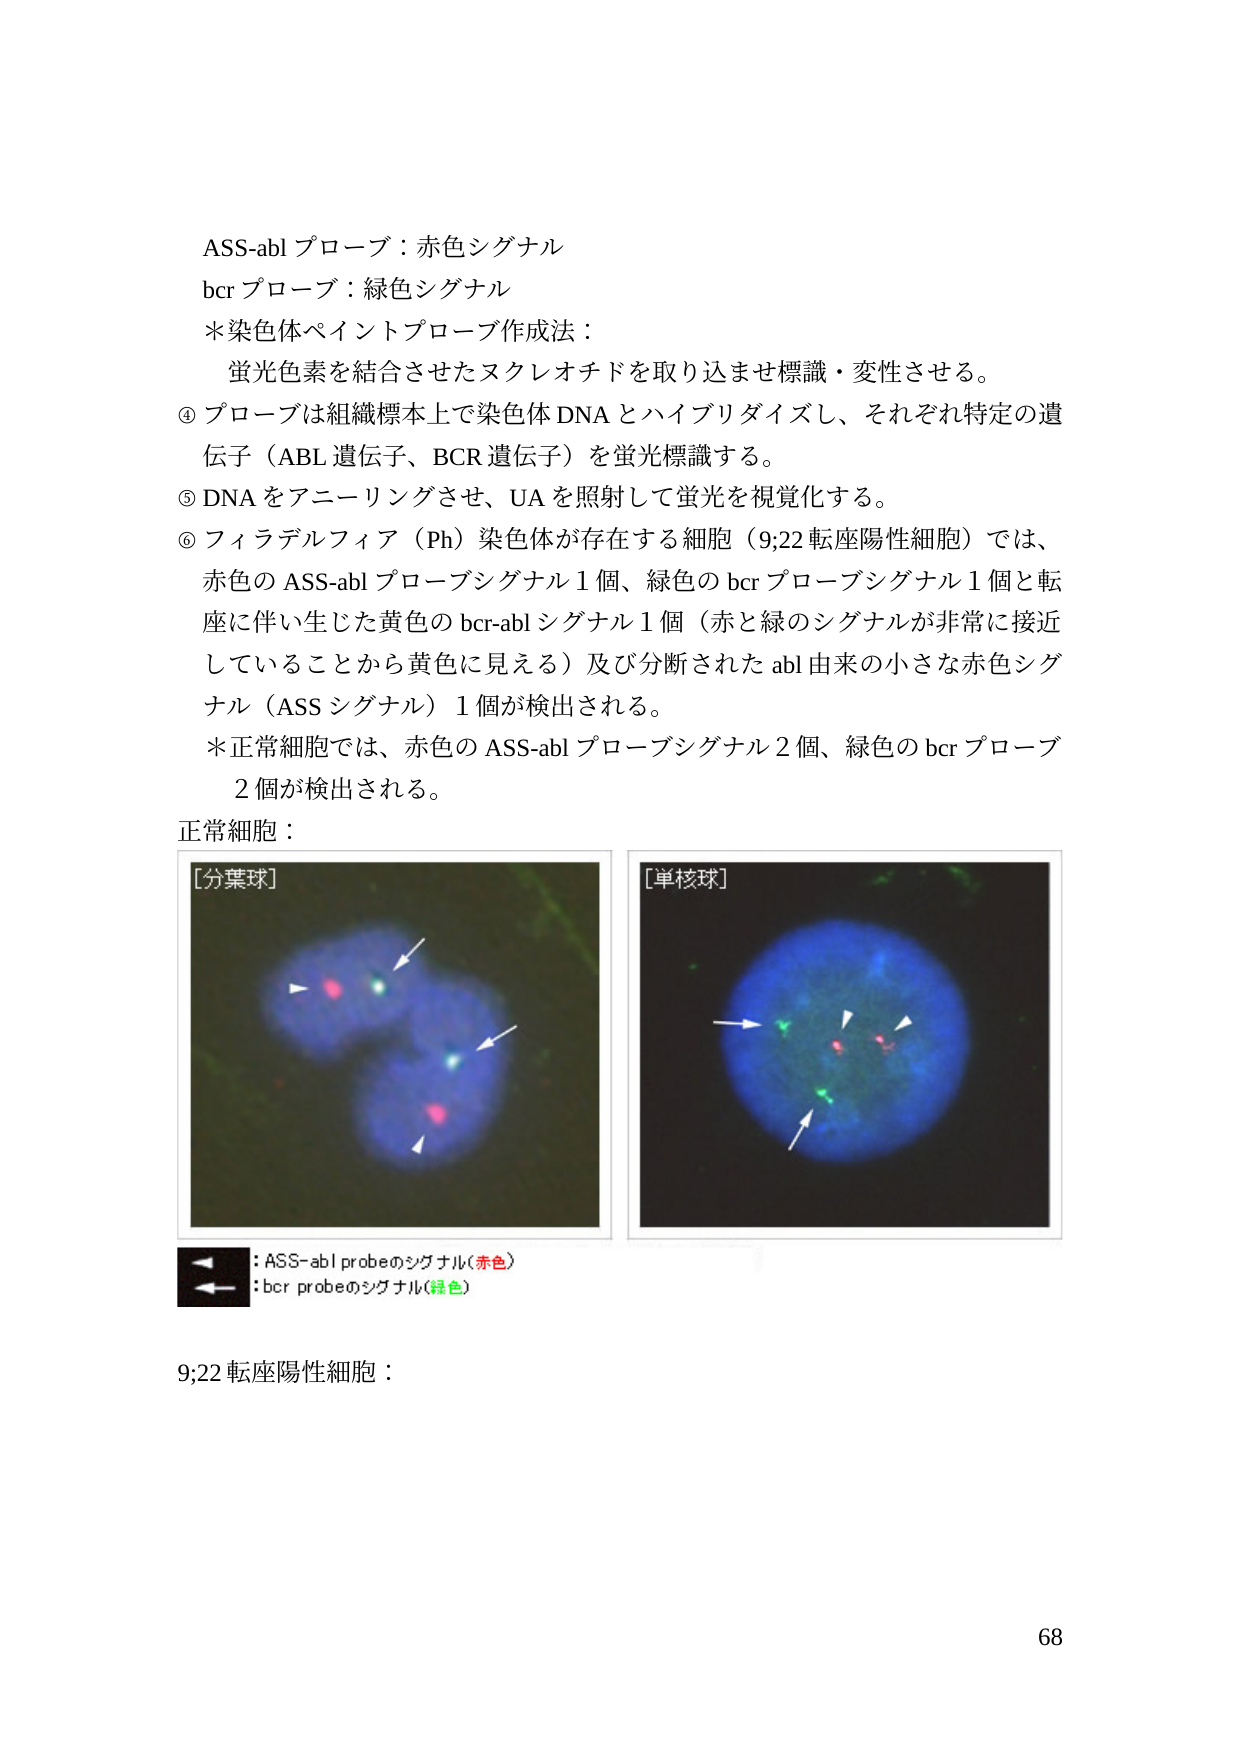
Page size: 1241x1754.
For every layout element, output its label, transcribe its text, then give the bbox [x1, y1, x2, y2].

list ASS-ablプローブ：赤色シグナル [202, 225, 1063, 267]
list ２個が検出される。 [204, 767, 1063, 808]
picture [177, 850, 1063, 1307]
list プローブは組織標本上で染色体DNAとハイブリダイズし、それぞれ特定の遺伝子（ABL遺伝子、BCR遺伝子）を蛍光標識する。 [177, 392, 1063, 475]
list DNAをアニーリングさせ、UAを照射して蛍光を視覚化する。 [177, 475, 1063, 517]
list フィラデルフィア（Ph）染色体が存在する細胞（9;22転座陽性細胞）では、赤色のASS-ablプローブシグナル１個、緑色のbcrプローブシグナル１個と転座に伴い生じた黄色のbcr-ablシグナル１個（赤と緑のシグナルが非常に接近していることから黄色に見える）及び分断されたabl由来の小さな赤色シグナル（ASSシグナル）１個が検出される。 [177, 517, 1063, 725]
list ＊正常細胞では、赤色のASS-ablプローブシグナル２個、緑色のbcrプローブ [204, 725, 1063, 767]
list 蛍光色素を結合させたヌクレオチドを取り込ませ標識・変性させる。 [202, 350, 1063, 392]
text 正常細胞： [177, 808, 1063, 850]
list bcrプローブ：緑色シグナル [202, 267, 1063, 308]
list ＊染色体ペイントプローブ作成法： [202, 308, 1063, 350]
text 9;22転座陽性細胞： [177, 1350, 1063, 1392]
